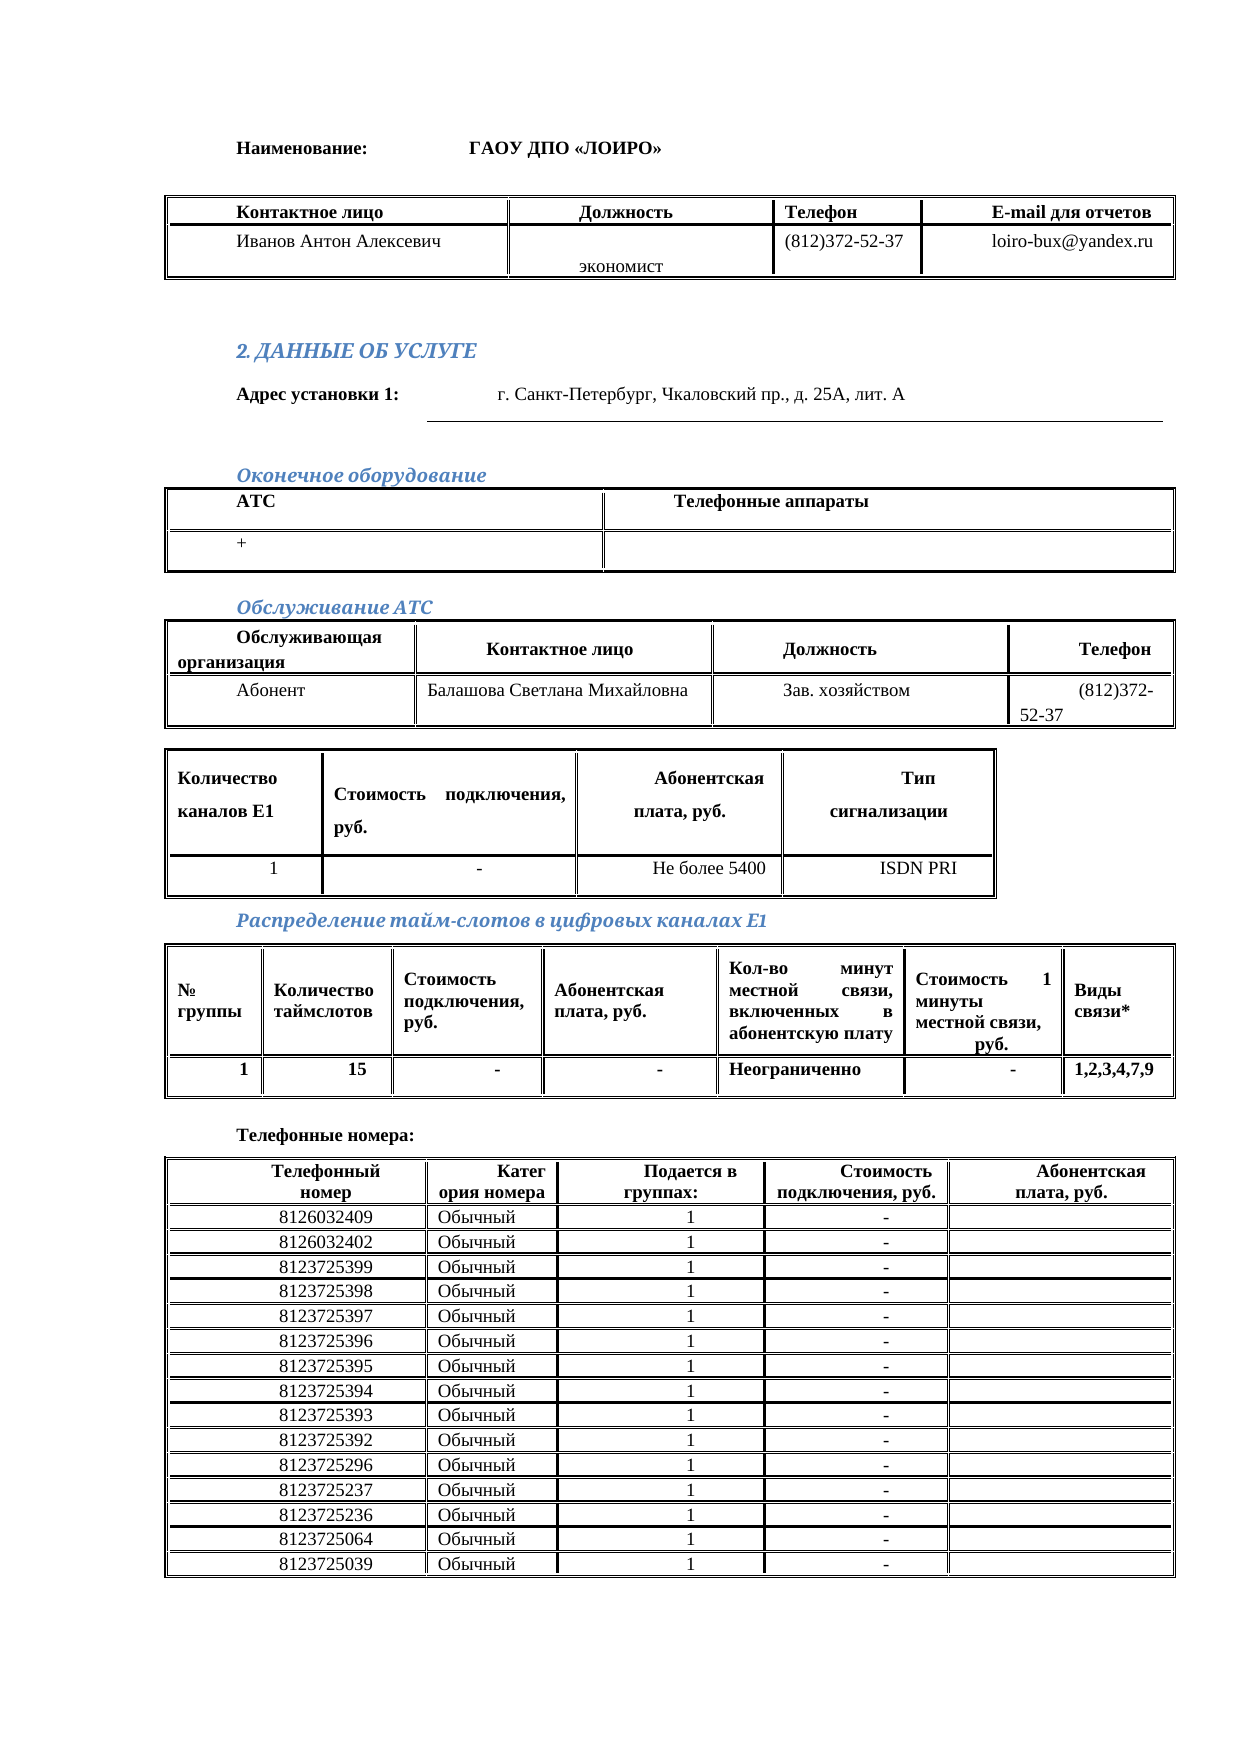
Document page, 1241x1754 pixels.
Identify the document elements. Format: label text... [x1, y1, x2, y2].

table_cell 8123725399 [168, 1252, 425, 1277]
table_cell [949, 1327, 1174, 1351]
table_header АТС [168, 490, 603, 528]
table_cell (812)372-52-37 [1008, 672, 1173, 725]
table_cell 8123725237 [168, 1475, 425, 1500]
table_cell Абонент [168, 672, 416, 725]
table_cell Обычный [428, 1528, 556, 1550]
table_cell + [168, 529, 603, 570]
table_cell 15 [263, 1058, 392, 1096]
table_cell 1 [168, 854, 322, 895]
table_cell [949, 1203, 1174, 1227]
table_cell Балашова Светлана Михайловна [416, 676, 713, 725]
table_cell 1 [559, 1528, 763, 1550]
table_cell 1 [559, 1380, 763, 1401]
table_cell Обычный [428, 1305, 556, 1327]
table_header Телефонные аппараты [604, 490, 1173, 528]
table_cell - [766, 1280, 947, 1302]
table_cell Обычный [428, 1404, 556, 1426]
table_cell 1 [559, 1404, 763, 1426]
table_header Абонентская плата, руб. [543, 947, 718, 1054]
table_header Количество таймслотов [263, 947, 392, 1054]
table_cell 8126032409 [166, 1203, 426, 1227]
table_header Стоимость подключения, руб. [764, 1160, 948, 1203]
table_header Обслуживающая организация [168, 622, 416, 672]
table_cell [950, 1228, 1173, 1252]
table_cell 1 [557, 1553, 764, 1574]
table_cell 1 [559, 1355, 763, 1376]
table_header ГАОУ ДПО «ЛОИРО» [399, 137, 1240, 176]
table_cell 8123725398 [168, 1277, 425, 1302]
table_cell 8123725396 [166, 1327, 426, 1351]
table_cell - [766, 1528, 947, 1550]
table_cell [950, 1277, 1173, 1302]
table_cell - [766, 1355, 947, 1376]
table_cell - [766, 1330, 947, 1351]
table_cell 8123725236 [168, 1500, 425, 1525]
table_cell - [766, 1454, 947, 1475]
table_cell 8123725392 [166, 1426, 426, 1451]
table_header Должность [713, 622, 1008, 672]
table_cell - [766, 1256, 947, 1277]
table_header Наименование: [166, 137, 399, 176]
table_cell [949, 1426, 1174, 1451]
table_cell - [766, 1429, 947, 1451]
table_header Стоимость подключения, руб. [322, 751, 577, 854]
subtitle Обслуживание АТС [177, 594, 1152, 619]
table_cell Неограниченно [718, 1058, 904, 1096]
table_header Телефон [1008, 622, 1173, 672]
table_cell 8123725064 [168, 1525, 425, 1550]
table_cell 8123725039 [166, 1550, 426, 1574]
table_cell - [766, 1404, 947, 1426]
table_cell 1 [559, 1504, 763, 1525]
table_cell 1 [559, 1206, 763, 1227]
table_header Контактное лицо [416, 622, 713, 672]
table_cell 1 [559, 1479, 763, 1500]
table_cell Обычный [428, 1355, 556, 1376]
table_cell [950, 1351, 1173, 1376]
table_cell ISDN PRI [783, 854, 993, 895]
table_cell - [904, 1054, 1063, 1096]
table_cell (812)372-52-37 [773, 226, 921, 276]
subtitle 2. ДАННЫЕ ОБ УСЛУГЕ [177, 338, 1152, 363]
table_cell 8126032402 [168, 1228, 425, 1252]
table_header Подается в группах: [557, 1160, 764, 1203]
table_cell [604, 529, 1173, 570]
subtitle Распределение тайм-слотов в цифровых каналах Е1 [177, 911, 1152, 933]
table_cell [949, 1550, 1174, 1574]
table_cell Обычный [428, 1206, 556, 1227]
table_header Кол-во минут местной связи, включенных в абонентскую плату [718, 945, 904, 1054]
table_cell 1 [559, 1256, 763, 1277]
table_cell Обычный [428, 1256, 556, 1277]
table_cell [950, 1525, 1173, 1550]
table_cell - [766, 1206, 947, 1227]
table_cell 8123725395 [168, 1351, 425, 1376]
table_cell 1 [559, 1305, 763, 1327]
table_header Тип сигнализации [783, 751, 993, 854]
table_cell - [766, 1504, 947, 1525]
table_cell - [322, 857, 577, 895]
table_cell 8123725393 [168, 1401, 425, 1426]
table_header Абонентская плата, руб. [949, 1160, 1173, 1203]
table_cell Обычный [428, 1479, 556, 1500]
table_header Стоимость подключения, руб. [393, 945, 543, 1054]
table_cell 1 [168, 1054, 262, 1096]
table_header Телефон [773, 198, 921, 223]
table_header Должность [509, 198, 773, 223]
table_cell Обычный [428, 1429, 556, 1451]
table_cell 1 [559, 1429, 763, 1451]
table_header Стоимость 1 минуты местной связи, руб. [904, 945, 1063, 1054]
table_cell [950, 1376, 1173, 1401]
subtitle Оконечное оборудование [177, 462, 1152, 487]
table_cell 1 [559, 1454, 763, 1475]
table_cell Обычный [428, 1231, 556, 1252]
table_cell 1 [559, 1330, 763, 1351]
table_cell - [766, 1305, 947, 1327]
table_cell 1,2,3,4,7,9 [1063, 1054, 1173, 1096]
table_header E-mail для отчетов [921, 198, 1173, 223]
table_cell [950, 1475, 1173, 1500]
table_cell - [764, 1553, 948, 1574]
table_cell Не более 5400 [577, 857, 782, 895]
table_cell 1 [559, 1231, 763, 1252]
table_cell Зав. хозяйством [713, 676, 1008, 725]
table_cell Обычный [428, 1504, 556, 1525]
table_header Количество каналов Е1 [168, 751, 322, 854]
table_cell - [766, 1380, 947, 1401]
table_cell - [393, 1054, 543, 1096]
table_cell [949, 1451, 1174, 1475]
table_cell экономист [509, 226, 773, 276]
table_cell Обычный [428, 1454, 556, 1475]
table_cell loiro-bux@yandex.ru [921, 223, 1174, 276]
table_cell Обычный [426, 1553, 557, 1574]
table_header Телефонный номер [168, 1160, 426, 1203]
table_header Виды связи* [1063, 947, 1173, 1054]
table_cell 8123725394 [168, 1376, 425, 1401]
table_header г. Санкт-Петербург, Чкаловский пр., д. 25А, лит. А [427, 383, 1163, 421]
table_cell 8123725296 [166, 1451, 426, 1475]
table_cell - [766, 1479, 947, 1500]
table_cell [950, 1252, 1173, 1277]
table_cell Иванов Антон Алексевич [166, 223, 508, 276]
table_cell Обычный [428, 1380, 556, 1401]
table_cell [949, 1302, 1174, 1327]
table_cell 1 [559, 1280, 763, 1302]
table_cell - [766, 1231, 947, 1252]
table_header Абонентская плата, руб. [577, 751, 782, 854]
table_header № группы [168, 947, 262, 1054]
table_cell [950, 1500, 1173, 1525]
table_cell Обычный [428, 1280, 556, 1302]
table_header Адрес установки 1: [166, 383, 427, 421]
table_cell [950, 1401, 1173, 1426]
table_cell - [543, 1058, 718, 1096]
table_cell Обычный [428, 1330, 556, 1351]
table_header Контактное лицо [168, 198, 508, 223]
table_header Категория номера [426, 1160, 557, 1203]
table_cell 8123725397 [166, 1302, 426, 1327]
text Телефонные номера: [177, 1124, 1152, 1146]
